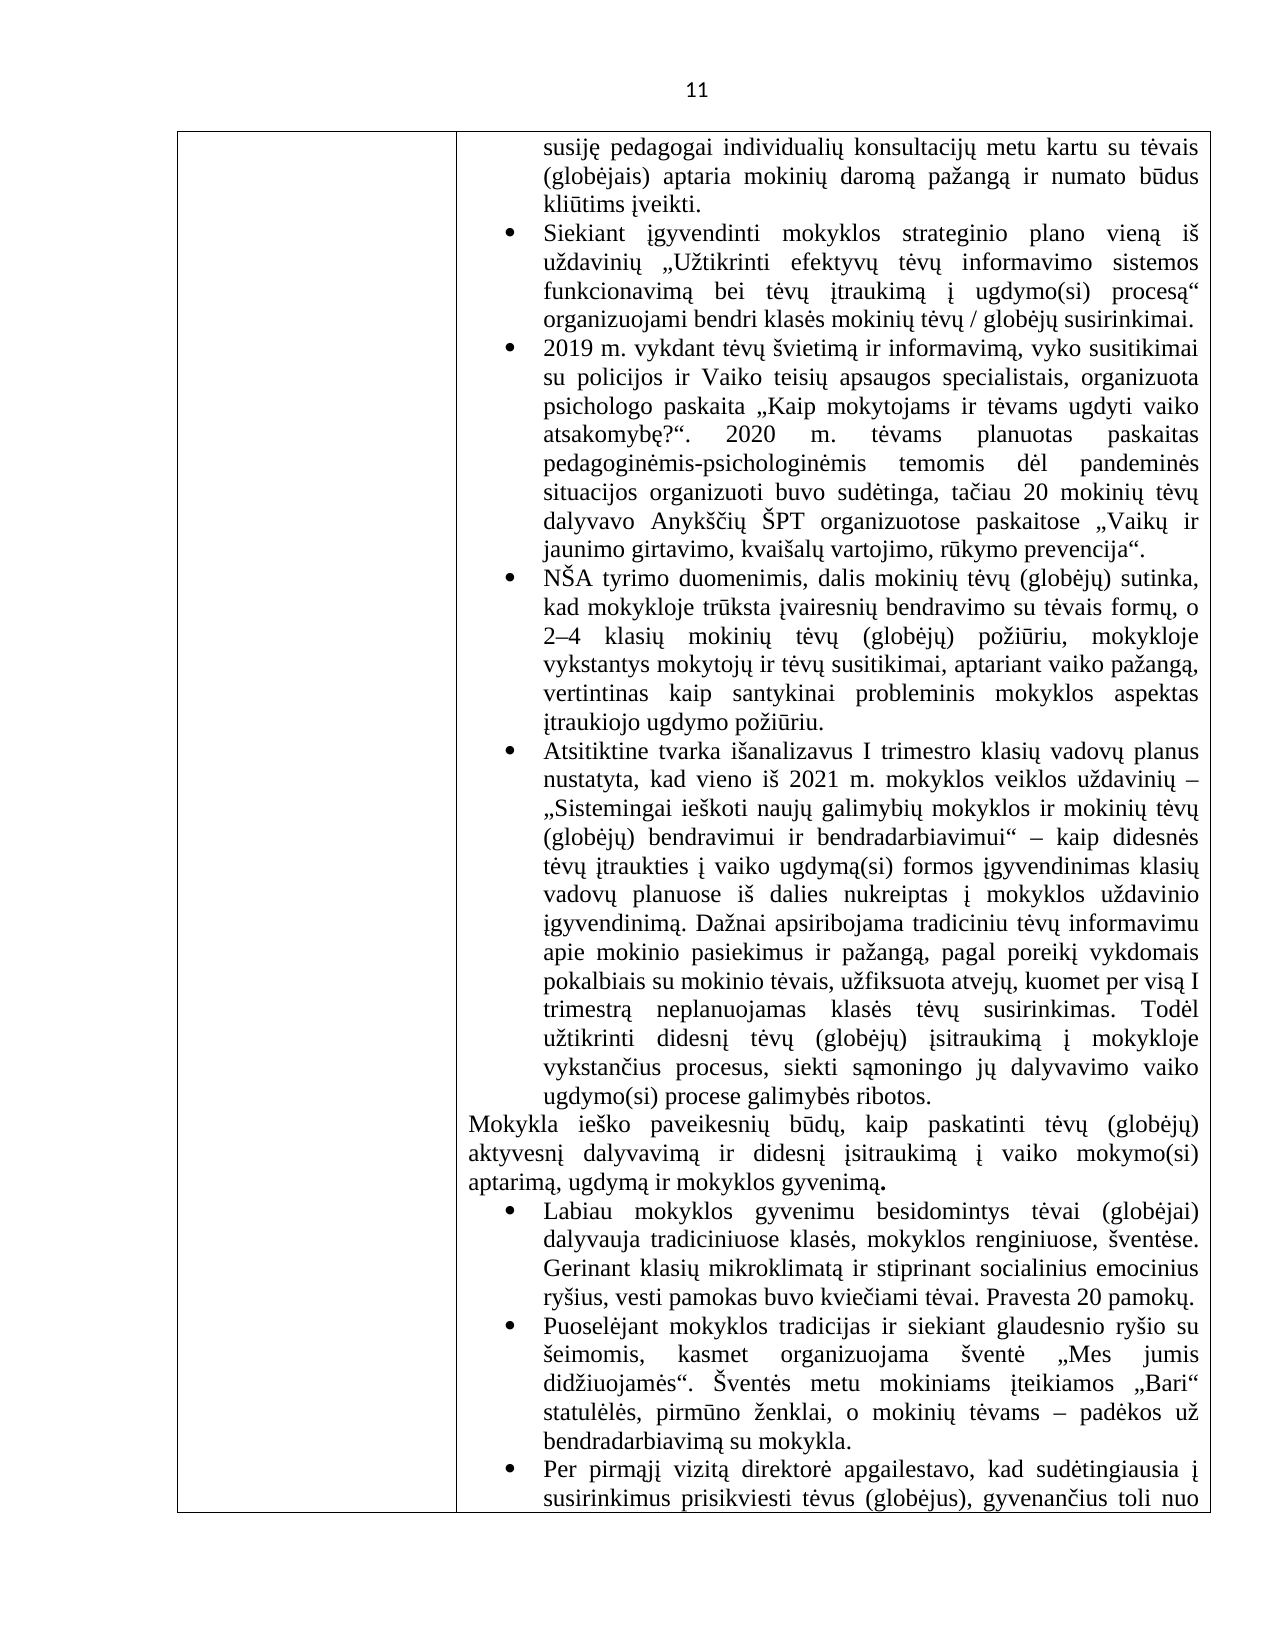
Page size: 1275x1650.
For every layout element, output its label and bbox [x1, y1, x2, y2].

table_cell [457, 132, 1210, 1512]
table_cell [178, 132, 456, 1512]
